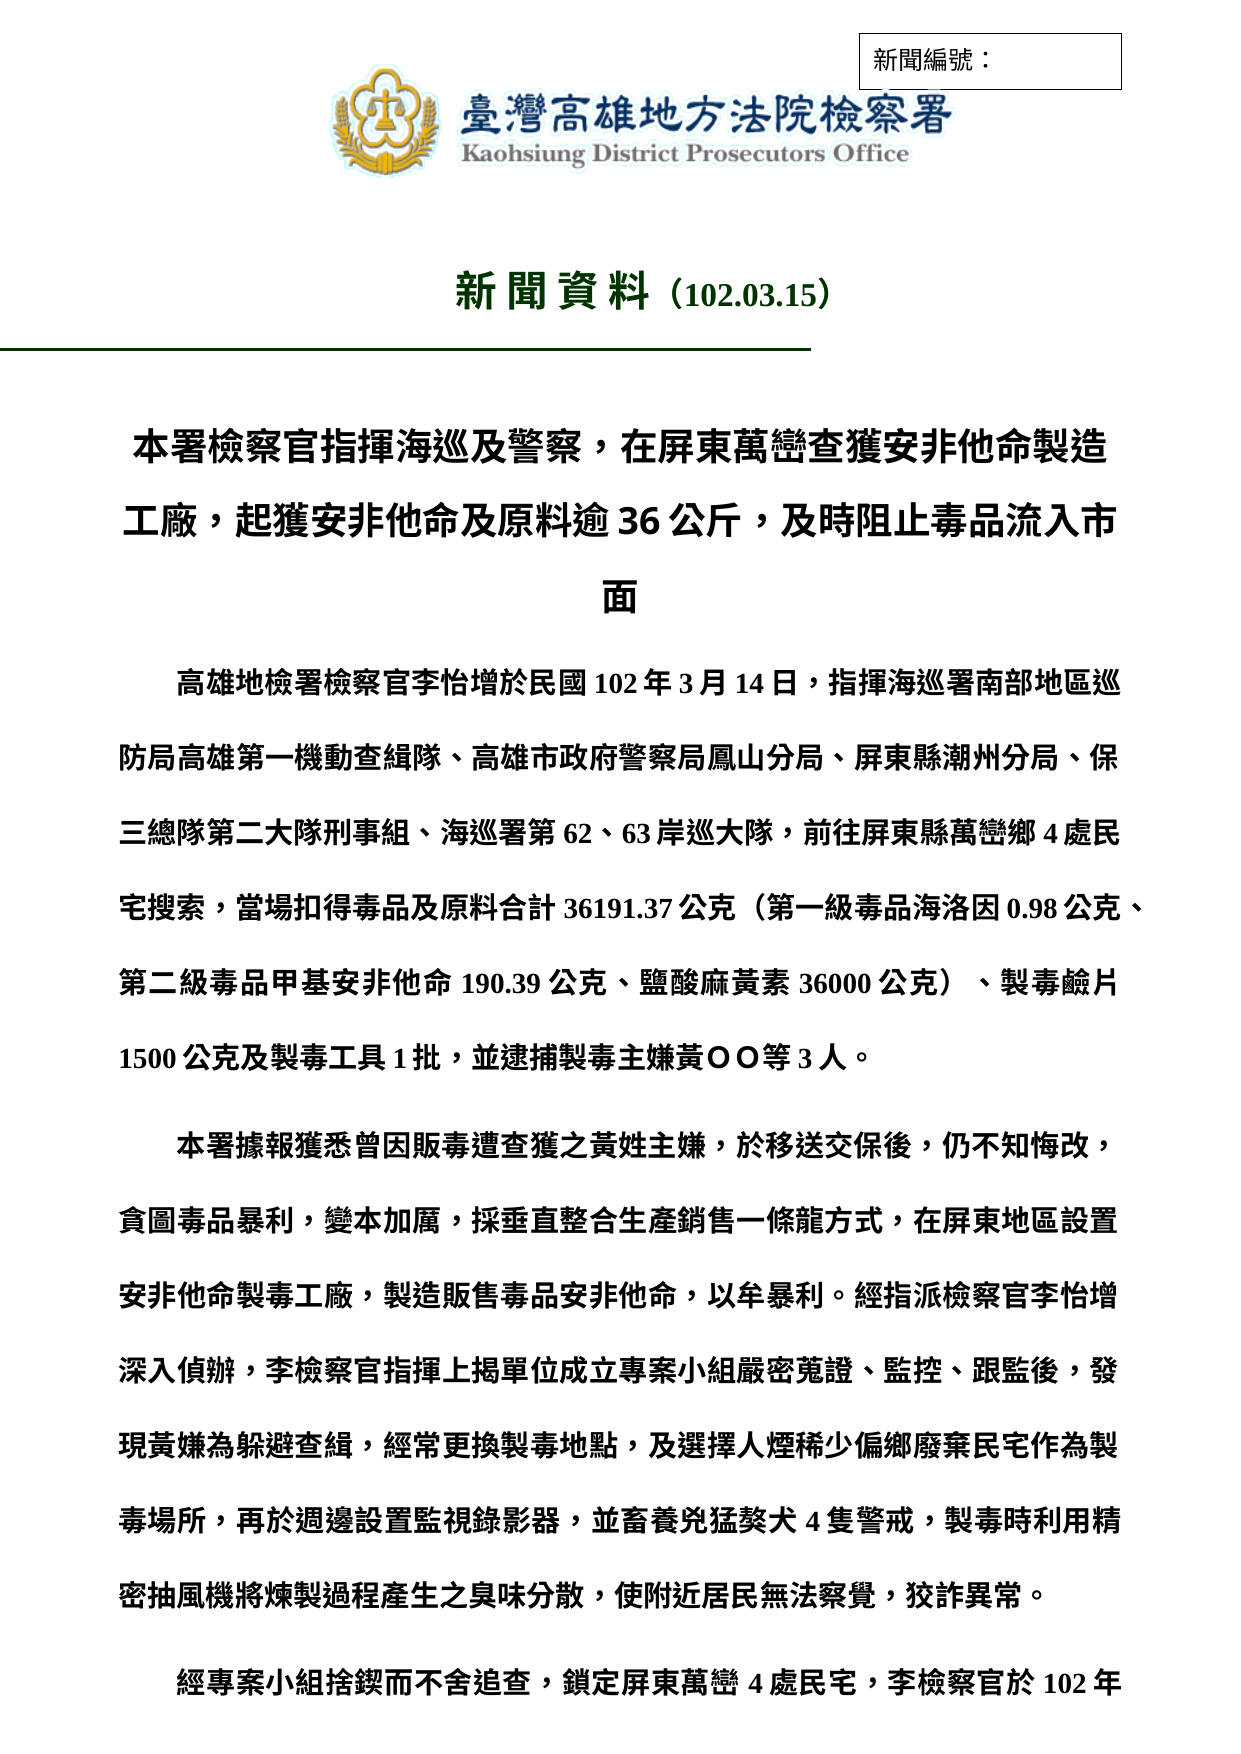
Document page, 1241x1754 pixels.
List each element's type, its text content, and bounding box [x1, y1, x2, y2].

text 本署檢察官指揮海巡及警察，在屏東萬巒查獲安非他命製造工廠，起獲安非他命及原料逾36公斤，及時阻止毒品流入市面 [118, 406, 1122, 631]
text 本署據報獲悉曾因販毒遭查獲之黃姓主嫌，於移送交保後，仍不知悔改，貪圖毒品暴利，變本加厲，採垂直整合生產銷售一條龍方式，在屏東地區設置安非他命製毒工廠，製造販售毒品安非他命，以牟暴利。經指派檢察官李怡增深入偵辦，李檢察官指揮上揭單位成立專案小組嚴密蒐證、監控、跟監後，發現黃嫌為躲避查緝，經常更換製毒地點，及選擇人煙稀少偏鄉廢棄民宅作為製毒場所，再於週邊設置監視錄影器，並畜養兇猛獒犬4隻警戒，製毒時利用精密抽風機將煉製過程產生之臭味分散，使附近居民無法察覺，狡詐異常。 [118, 1106, 1122, 1631]
picture [118, 33, 1019, 239]
text 新 聞 資 料（102.03.15） [118, 258, 1122, 318]
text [118, 1643, 1122, 1718]
text 高雄地檢署檢察官李怡增於民國102年3月14日，指揮海巡署南部地區巡防局高雄第一機動查緝隊、高雄市政府警察局鳳山分局、屏東縣潮州分局、保三總隊第二大隊刑事組、海巡署第62、63岸巡大隊，前往屏東縣萬巒鄉4處民宅搜索，當場扣得毒品及原料合計36191.37公克（第一級毒品海洛因0.98公克、第二級毒品甲基安非他命190.39公克、鹽酸麻黃素36000公克）、製毒鹼片1500公克及製毒工具1批，並逮捕製毒主嫌黃ＯＯ等3人。 [118, 643, 1122, 1093]
